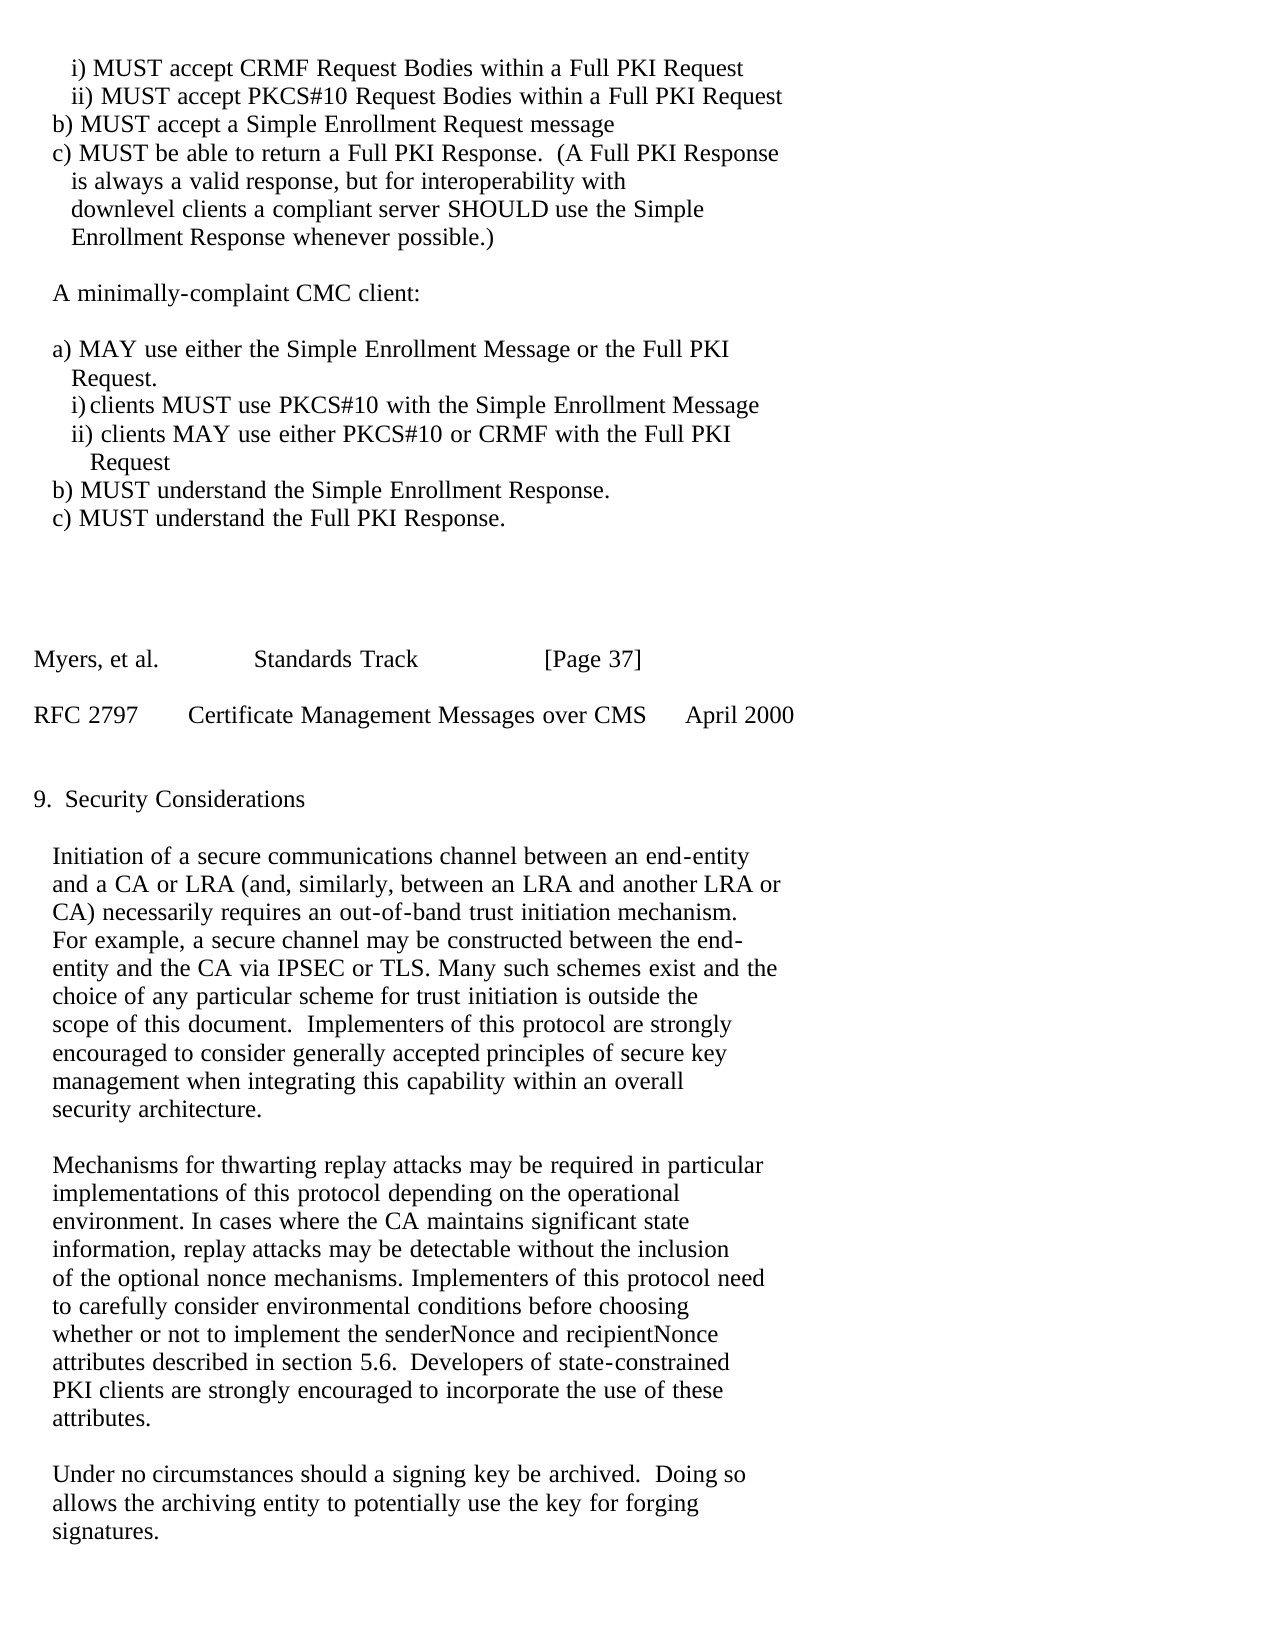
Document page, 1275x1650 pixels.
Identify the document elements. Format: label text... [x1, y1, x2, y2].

text downlevel clients a compliant server SHOULD use the Simple Enrollment Response whenever possible.) [71, 195, 798, 251]
text A minimally-complaint CMC client: [52, 278, 1096, 307]
list MUST accept PKCS#10 Request Bodies within a Full PKI Request [71, 82, 1096, 110]
list MUST be able to return a Full PKI Response. (A Full PKI Response is always a valid response, but for interoperability with [52, 138, 779, 195]
list MUST accept CRMF Request Bodies within a Full PKI Request [71, 53, 1096, 82]
text Myers, et al. Standards Track [Page 37] [33, 644, 1096, 673]
text For example, a secure channel may be constructed between the end- entity and the CA via IPSEC or TLS. Many such schemes exist and the choice of any particular scheme for trust initiation is outside the [52, 926, 783, 1010]
list MUST understand the Full PKI Response. [52, 504, 1096, 532]
list MUST understand the Simple Enrollment Response. [52, 476, 1096, 504]
text Mechanisms for thwarting replay attacks may be required in particular implementations of this protocol depending on the operational environment. In cases where the CA maintains significant state information, replay attacks may be detectable without the inclusion [52, 1151, 796, 1263]
text scope of this document. Implementers of this protocol are strongly encouraged to consider generally accepted principles of secure key management when integrating this capability within an overall security architecture. [52, 1010, 742, 1123]
list MAY use either the Simple Enrollment Message or the Full PKI Request. [52, 335, 730, 392]
list MUST accept a Simple Enrollment Request message [52, 110, 1096, 138]
list clients MUST use PKCS#10 with the Simple Enrollment Message [71, 392, 1096, 419]
text Initiation of a secure communications channel between an end-entity and a CA or LRA (and, similarly, between an LRA and another LRA or CA) necessarily requires an out-of-band trust initiation mechanism. [52, 842, 782, 926]
text of the optional nonce mechanisms. Implementers of this protocol need to carefully consider environmental conditions before choosing whether or not to implement the senderNonce and recipientNonce attributes described in section 5.6. Developers of state-constrained PKI clients are strongly encouraged to incorporate the use of these attributes. [52, 1263, 767, 1432]
list Security Considerations [33, 784, 1096, 813]
list clients MAY use either PKCS#10 or CRMF with the Full PKI Request [71, 420, 731, 476]
text RFC 2797 Certificate Management Messages over CMS April 2000 [33, 700, 1096, 729]
text Under no circumstances should a signing key be archived. Doing so allows the archiving entity to potentially use the key for forging signatures. [52, 1460, 804, 1545]
